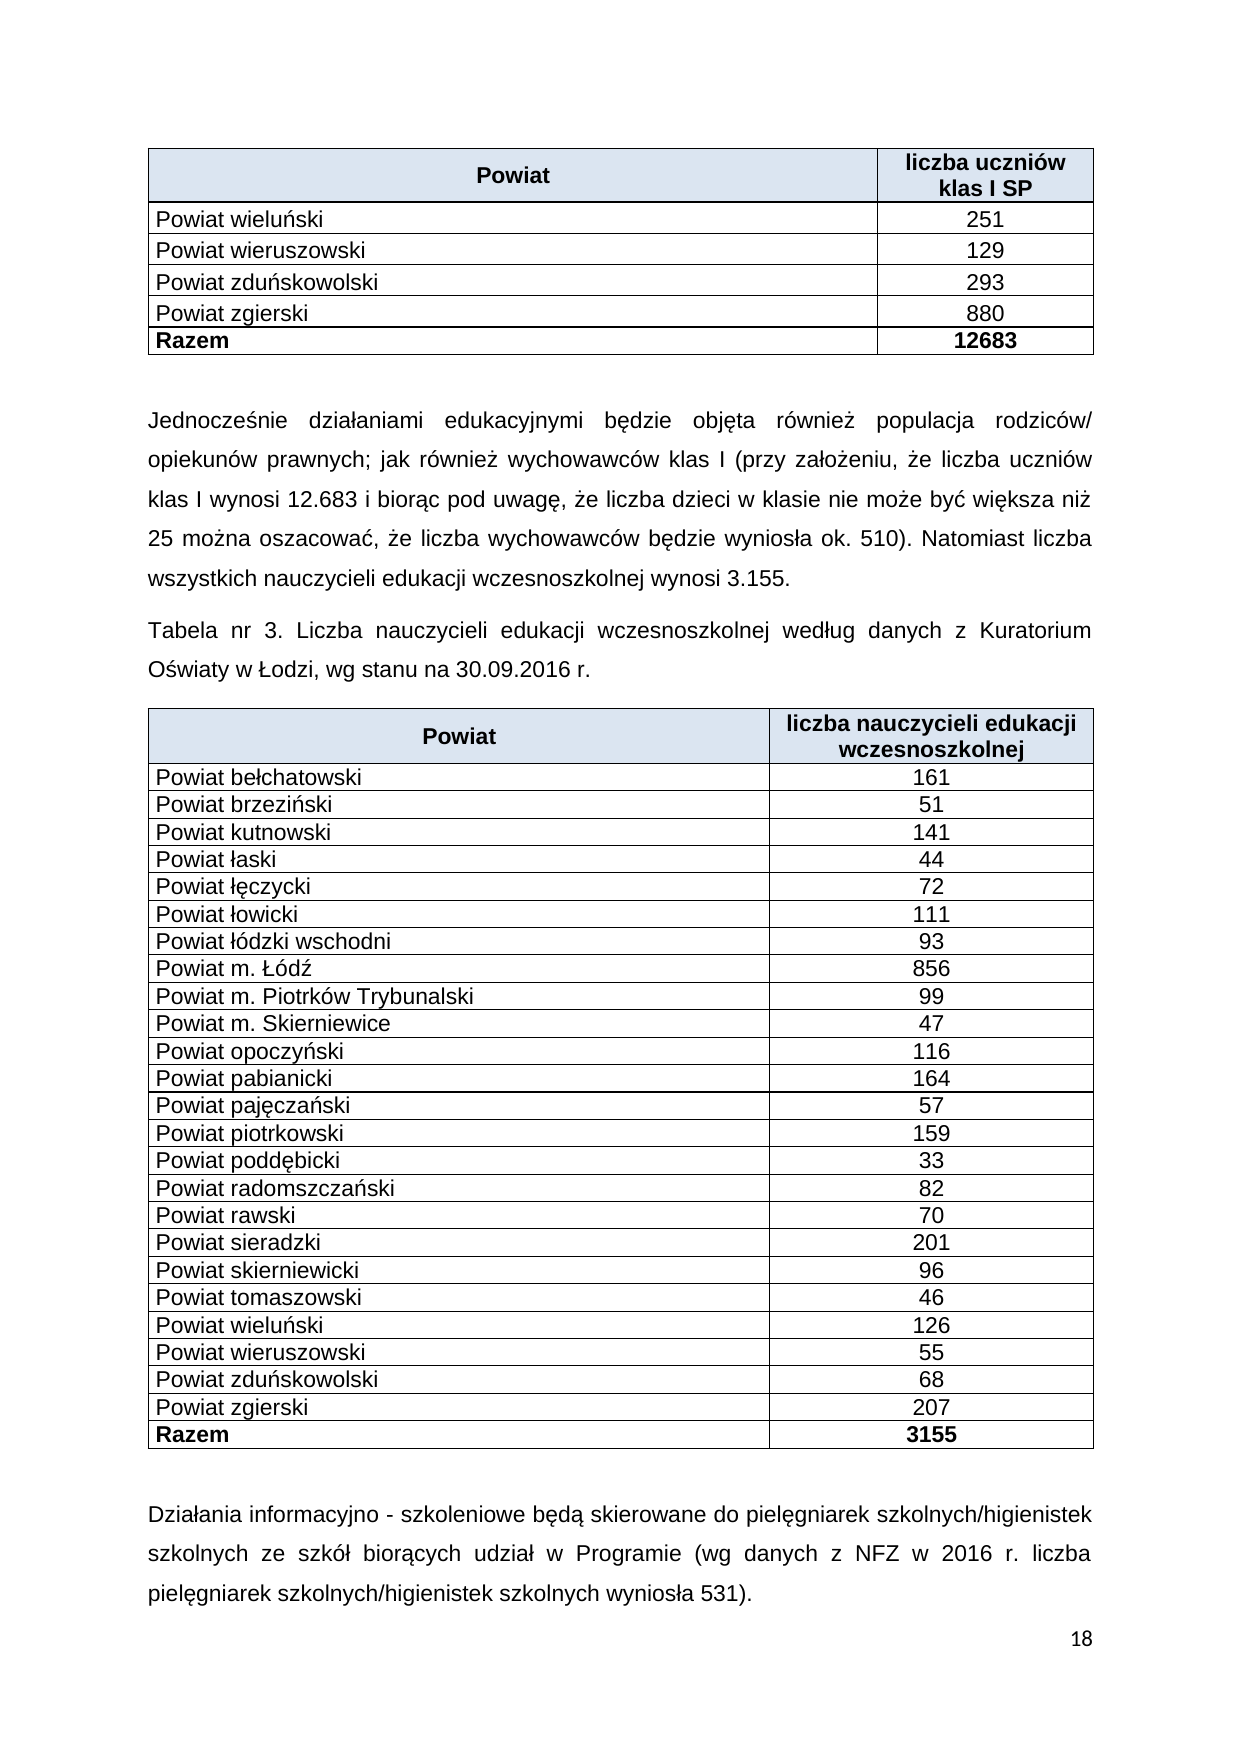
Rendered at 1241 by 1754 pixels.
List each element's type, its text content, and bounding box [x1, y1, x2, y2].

table_cell 161 [770, 764, 1093, 790]
table_cell 96 [770, 1257, 1093, 1283]
table_cell Powiat pajęczański [149, 1093, 769, 1119]
table_cell 293 [878, 265, 1093, 295]
table_cell Powiat poddębicki [149, 1147, 769, 1173]
table_cell Powiat piotrkowski [149, 1120, 769, 1146]
table_cell Powiat kutnowski [149, 819, 769, 845]
table_cell 207 [770, 1394, 1093, 1420]
table_cell Powiat łowicki [149, 901, 769, 927]
table_header Powiat [149, 149, 877, 201]
table_cell 3155 [770, 1421, 1093, 1447]
table_cell Powiat sieradzki [149, 1229, 769, 1256]
table_cell 72 [770, 873, 1093, 899]
table_cell 201 [770, 1229, 1093, 1256]
table_cell Powiat zgierski [149, 296, 877, 326]
table_cell Powiat m. Skierniewice [149, 1010, 769, 1037]
table_cell Powiat zduńskowolski [149, 265, 877, 295]
table_cell 129 [878, 234, 1093, 264]
table_cell 57 [770, 1093, 1093, 1119]
table_cell Powiat wieluński [149, 1312, 769, 1338]
table_header liczba uczniów klas I SP [878, 149, 1093, 201]
table_cell 111 [770, 901, 1093, 927]
table_cell Powiat tomaszowski [149, 1284, 769, 1311]
table_header Powiat [149, 709, 769, 763]
table_cell Powiat zgierski [149, 1394, 769, 1420]
table_cell 33 [770, 1147, 1093, 1173]
table_cell 126 [770, 1312, 1093, 1338]
table_cell 856 [770, 955, 1093, 982]
table_cell 70 [770, 1202, 1093, 1228]
table_cell Powiat m. Łódź [149, 955, 769, 982]
table_cell Powiat rawski [149, 1202, 769, 1228]
table_cell 141 [770, 819, 1093, 845]
table_cell Powiat zduńskowolski [149, 1366, 769, 1393]
table_cell Powiat radomszczański [149, 1175, 769, 1201]
table_cell Powiat skierniewicki [149, 1257, 769, 1283]
table_cell 44 [770, 846, 1093, 872]
table_cell Razem [149, 1421, 769, 1447]
table_cell Powiat brzeziński [149, 791, 769, 817]
table_cell 159 [770, 1120, 1093, 1146]
table_cell 68 [770, 1366, 1093, 1393]
table_cell 880 [878, 296, 1093, 326]
table_cell 51 [770, 791, 1093, 817]
table_cell Powiat łęczycki [149, 873, 769, 899]
table_cell Powiat pabianicki [149, 1065, 769, 1091]
table_cell Powiat bełchatowski [149, 764, 769, 790]
table_cell Razem [149, 328, 877, 354]
table_cell Powiat opoczyński [149, 1038, 769, 1064]
table_cell Powiat łaski [149, 846, 769, 872]
table_cell 55 [770, 1339, 1093, 1365]
table_cell 46 [770, 1284, 1093, 1311]
table_cell 116 [770, 1038, 1093, 1064]
table_cell Powiat wieluński [149, 203, 877, 233]
table_cell 93 [770, 928, 1093, 954]
table_cell Powiat wieruszowski [149, 234, 877, 264]
table_header liczba nauczycieli edukacji wczesnoszkolnej [770, 709, 1093, 763]
table_cell Powiat łódzki wschodni [149, 928, 769, 954]
table_cell 99 [770, 983, 1093, 1009]
table_cell 12683 [878, 328, 1093, 354]
table_cell 82 [770, 1175, 1093, 1201]
table_cell 251 [878, 203, 1093, 233]
text Tabela nr 3. Liczba nauczycieli edukacji wczesnoszkolnej według danych z Kuratorium Oświaty w Łodzi, wg stanu na 30.09.2016 r. [148, 617, 1093, 682]
text Jednocześnie działaniami edukacyjnymi będzie objęta również populacja rodziców/ opiekunów prawnych; jak również wychowawców klas I (przy założeniu, że liczba uczniów klas I wynosi 12.683 i biorąc pod uwagę, że liczba dzieci w klasie nie może być większa niż 25 można oszacować, że liczba wychowawców będzie wyniosła ok. 510). Natomiast liczba wszystkich nauczycieli edukacji wczesnoszkolnej wynosi 3.155. [148, 407, 1093, 591]
table_cell Powiat m. Piotrków Trybunalski [149, 983, 769, 1009]
table_cell 164 [770, 1065, 1093, 1091]
table_cell Powiat wieruszowski [149, 1339, 769, 1365]
table_cell 47 [770, 1010, 1093, 1037]
text Działania informacyjno - szkoleniowe będą skierowane do pielęgniarek szkolnych/higienistek szkolnych ze szkół biorących udział w Programie (wg danych z NFZ w 2016 r. liczba pielęgniarek szkolnych/higienistek szkolnych wyniosła 531). [148, 1501, 1093, 1606]
